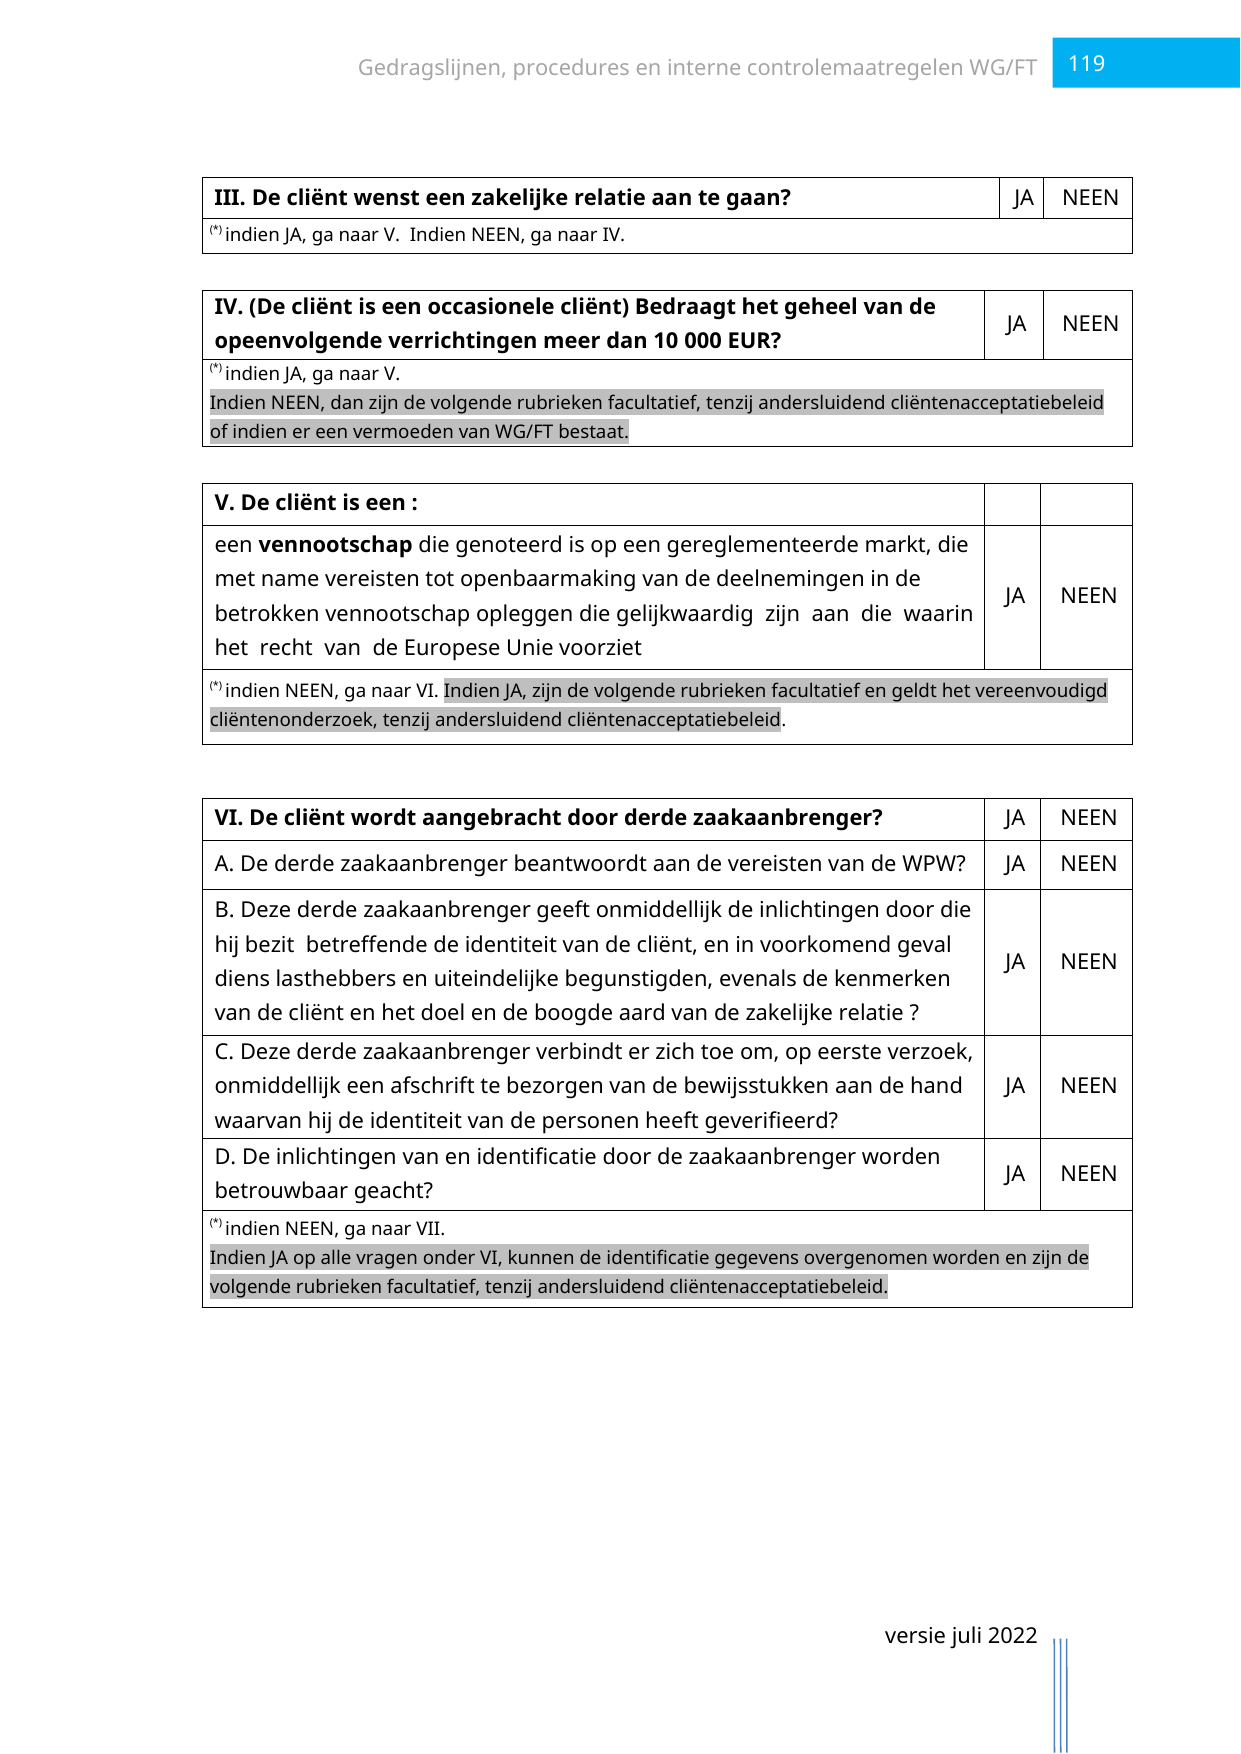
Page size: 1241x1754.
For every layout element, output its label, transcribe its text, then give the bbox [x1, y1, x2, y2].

table_cell een vennootschap die genoteerd is op een gereglementeerde markt, die met name vereisten tot openbaarmaking van de deelnemingen in de betrokken vennootschap opleggen die gelijkwaardig zijn aan die waarin het recht van de Europese Unie voorziet [203, 526, 984, 669]
table_cell (*) indien NEEN, ga naar VI. Indien JA, zijn de volgende rubrieken facultatief en geldt het vereenvoudigd cliëntenonderzoek, tenzij andersluidend cliëntenacceptatiebeleid. [203, 670, 1132, 743]
table_cell NEEN [1041, 841, 1132, 889]
table_cell NEEN [1041, 1036, 1132, 1138]
table_cell (*) indien JA, ga naar V. Indien NEEN, dan zijn de volgende rubrieken facultatief, tenzij andersluidend cliëntenacceptatiebeleid of indien er een vermoeden van WG/FT bestaat. [203, 360, 1132, 446]
table_header JA [1000, 178, 1043, 218]
table_header V. De cliënt is een : [203, 484, 984, 524]
table_cell C. Deze derde zaakaanbrenger verbindt er zich toe om, op eerste verzoek, onmiddellijk een afschrift te bezorgen van de bewijsstukken aan de hand waarvan hij de identiteit van de personen heeft geverifieerd? [203, 1036, 984, 1138]
table_cell (*) indien JA, ga naar V. Indien NEEN, ga naar IV. [203, 219, 1132, 253]
table_header [1041, 484, 1132, 524]
table_header NEEN [1044, 291, 1132, 359]
table_cell A. De derde zaakaanbrenger beantwoordt aan de vereisten van de WPW? [203, 841, 984, 889]
table_header NEEN [1044, 178, 1132, 218]
table_cell JA [985, 526, 1040, 669]
table_cell NEEN [1041, 1139, 1132, 1210]
table_cell JA [985, 1036, 1040, 1138]
table_cell D. De inlichtingen van en identificatie door de zaakaanbrenger worden betrouwbaar geacht? [203, 1139, 984, 1210]
table_cell B. Deze derde zaakaanbrenger geeft onmiddellijk de inlichtingen door die hij bezit betreffende de identiteit van de cliënt, en in voorkomend geval diens lasthebbers en uiteindelijke begunstigden, evenals de kenmerken van de cliënt en het doel en de boogde aard van de zakelijke relatie ? [203, 890, 984, 1035]
table_header VI. De cliënt wordt aangebracht door derde zaakaanbrenger? [203, 799, 984, 840]
table_cell NEEN [1041, 890, 1132, 1035]
table_cell JA [985, 890, 1040, 1035]
table_header [985, 484, 1040, 524]
table_cell JA [985, 1139, 1040, 1210]
table_header IV. (De cliënt is een occasionele cliënt) Bedraagt het geheel van de opeenvolgende verrichtingen meer dan 10 000 EUR? [203, 291, 984, 359]
table_cell (*) indien NEEN, ga naar VII. Indien JA op alle vragen onder VI, kunnen de identificatie gegevens overgenomen worden en zijn de volgende rubrieken facultatief, tenzij andersluidend cliëntenacceptatiebeleid. [203, 1211, 1132, 1307]
table_cell JA [985, 841, 1040, 889]
table_header JA [985, 799, 1040, 840]
table_header NEEN [1041, 799, 1132, 840]
table_header III. De cliënt wenst een zakelijke relatie aan te gaan? [203, 178, 999, 218]
table_header JA [985, 291, 1043, 359]
table_cell NEEN [1041, 526, 1132, 669]
